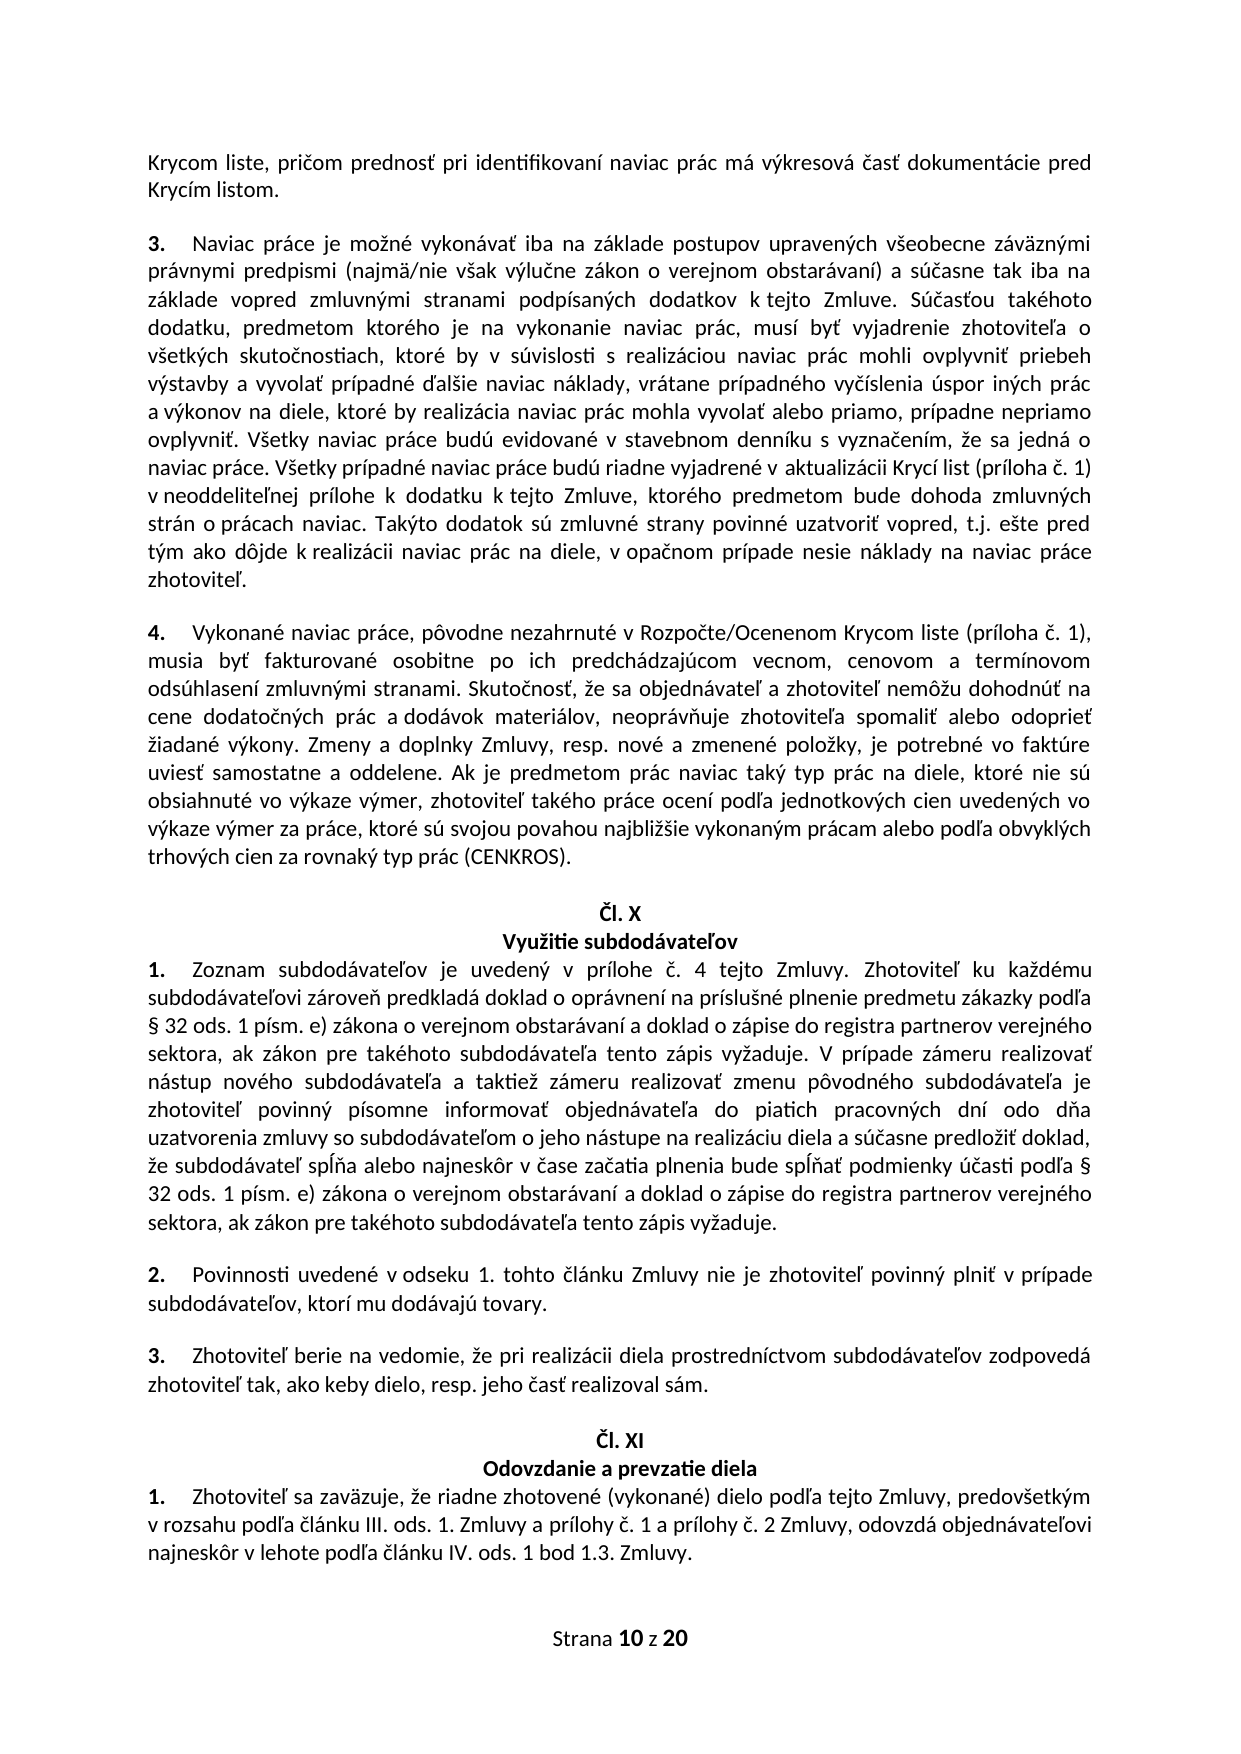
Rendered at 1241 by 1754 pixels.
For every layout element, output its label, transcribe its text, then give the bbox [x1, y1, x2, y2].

list Zoznam subdodávateľov je uvedený v prílohe č. 4 tejto Zmluvy. Zhotoviteľ ku každému subdodávateľovi zároveň predkladá doklad o oprávnení na príslušné plnenie predmetu zákazky podľa § 32 ods. 1 písm. e) zákona o verejnom obstarávaní a doklad o zápise do registra partnerov verejného sektora, ak zákon pre takéhoto subdodávateľa tento zápis vyžaduje. V prípade zámeru realizovať nástup nového subdodávateľa a taktiež zámeru realizovať zmenu pôvodného subdodávateľa je zhotoviteľ povinný písomne informovať objednávateľa do piatich pracovných dní odo dňa uzatvorenia zmluvy so subdodávateľom o jeho nástupe na realizáciu diela a súčasne predložiť doklad, že subdodávateľ spĺňa alebo najneskôr v čase začatia plnenia bude spĺňať podmienky účasti podľa § 32 ods. 1 písm. e) zákona o verejnom obstarávaní a doklad o zápise do registra partnerov verejného sektora, ak zákon pre takéhoto subdodávateľa tento zápis vyžaduje. [148, 955, 1093, 1236]
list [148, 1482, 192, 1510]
text Čl. XI [148, 1426, 1093, 1454]
text Odovzdanie a prevzatie diela [148, 1454, 1093, 1482]
list Zhotoviteľ berie na vedomie, že pri realizácii diela prostredníctvom subdodávateľov zodpovedá zhotoviteľ tak, ako keby dielo, resp. jeho časť realizoval sám. [148, 1342, 1093, 1398]
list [148, 148, 1093, 204]
list Zhotoviteľ sa zaväzuje, že riadne zhotovené (vykonané) dielo podľa tejto Zmluvy, predovšetkým v rozsahu podľa článku III. ods. 1. Zmluvy a prílohy č. 1 a prílohy č. 2 Zmluvy, odovzdá objednávateľovi najneskôr v lehote podľa článku IV. ods. 1 bod 1.3. Zmluvy. [693, 1510, 1093, 1566]
text Využitie subdodávateľov [148, 927, 1093, 955]
list Vykonané naviac práce, pôvodne nezahrnuté v Rozpočte/Ocenenom Krycom liste (príloha č. 1), musia byť fakturované osobitne po ich predchádzajúcom vecnom, cenovom a termínovom odsúhlasení zmluvnými stranami. Skutočnosť, že sa objednávateľ a zhotoviteľ nemôžu dohodnúť na cene dodatočných prác a dodávok materiálov, neoprávňuje zhotoviteľa spomaliť alebo odoprieť žiadané výkony. Zmeny a doplnky Zmluvy, resp. nové a zmenené položky, je potrebné vo faktúre uviesť samostatne a oddelene. Ak je predmetom prác naviac taký typ prác na diele, ktoré nie sú obsiahnuté vo výkaze výmer, zhotoviteľ takého práce ocení podľa jednotkových cien uvedených vo výkaze výmer za práce, ktoré sú svojou povahou najbližšie vykonaným prácam alebo podľa obvyklých trhových cien za rovnaký typ prác (CENKROS). [148, 618, 1093, 870]
list Povinnosti uvedené v odseku 1. tohto článku Zmluvy nie je zhotoviteľ povinný plniť v prípade subdodávateľov, ktorí mu dodávajú tovary. [148, 1261, 1093, 1317]
text Čl. X [148, 899, 1093, 927]
list Naviac práce je možné vykonávať iba na základe postupov upravených všeobecne záväznými právnymi predpismi (najmä/nie však výlučne zákon o verejnom obstarávaní) a súčasne tak iba na základe vopred zmluvnými stranami podpísaných dodatkov k tejto Zmluve. Súčasťou takéhoto dodatku, predmetom ktorého je na vykonanie naviac prác, musí byť vyjadrenie zhotoviteľa o všetkých skutočnostiach, ktoré by v súvislosti s realizáciou naviac prác mohli ovplyvniť priebeh výstavby a vyvolať prípadné ďalšie naviac náklady, vrátane prípadného vyčíslenia úspor iných prác a výkonov na diele, ktoré by realizácia naviac prác mohla vyvolať alebo priamo, prípadne nepriamo ovplyvniť. Všetky naviac práce budú evidované v stavebnom denníku s vyznačením, že sa jedná o naviac práce. Všetky prípadné naviac práce budú riadne vyjadrené v aktualizácii Krycí list (príloha č. 1) v neoddeliteľnej prílohe k dodatku k tejto Zmluve, ktorého predmetom bude dohoda zmluvných strán o prácach naviac. Takýto dodatok sú zmluvné strany povinné uzatvoriť vopred, t.j. ešte pred tým ako dôjde k realizácii naviac prác na diele, v opačnom prípade nesie náklady na naviac práce zhotoviteľ. [148, 229, 1093, 593]
